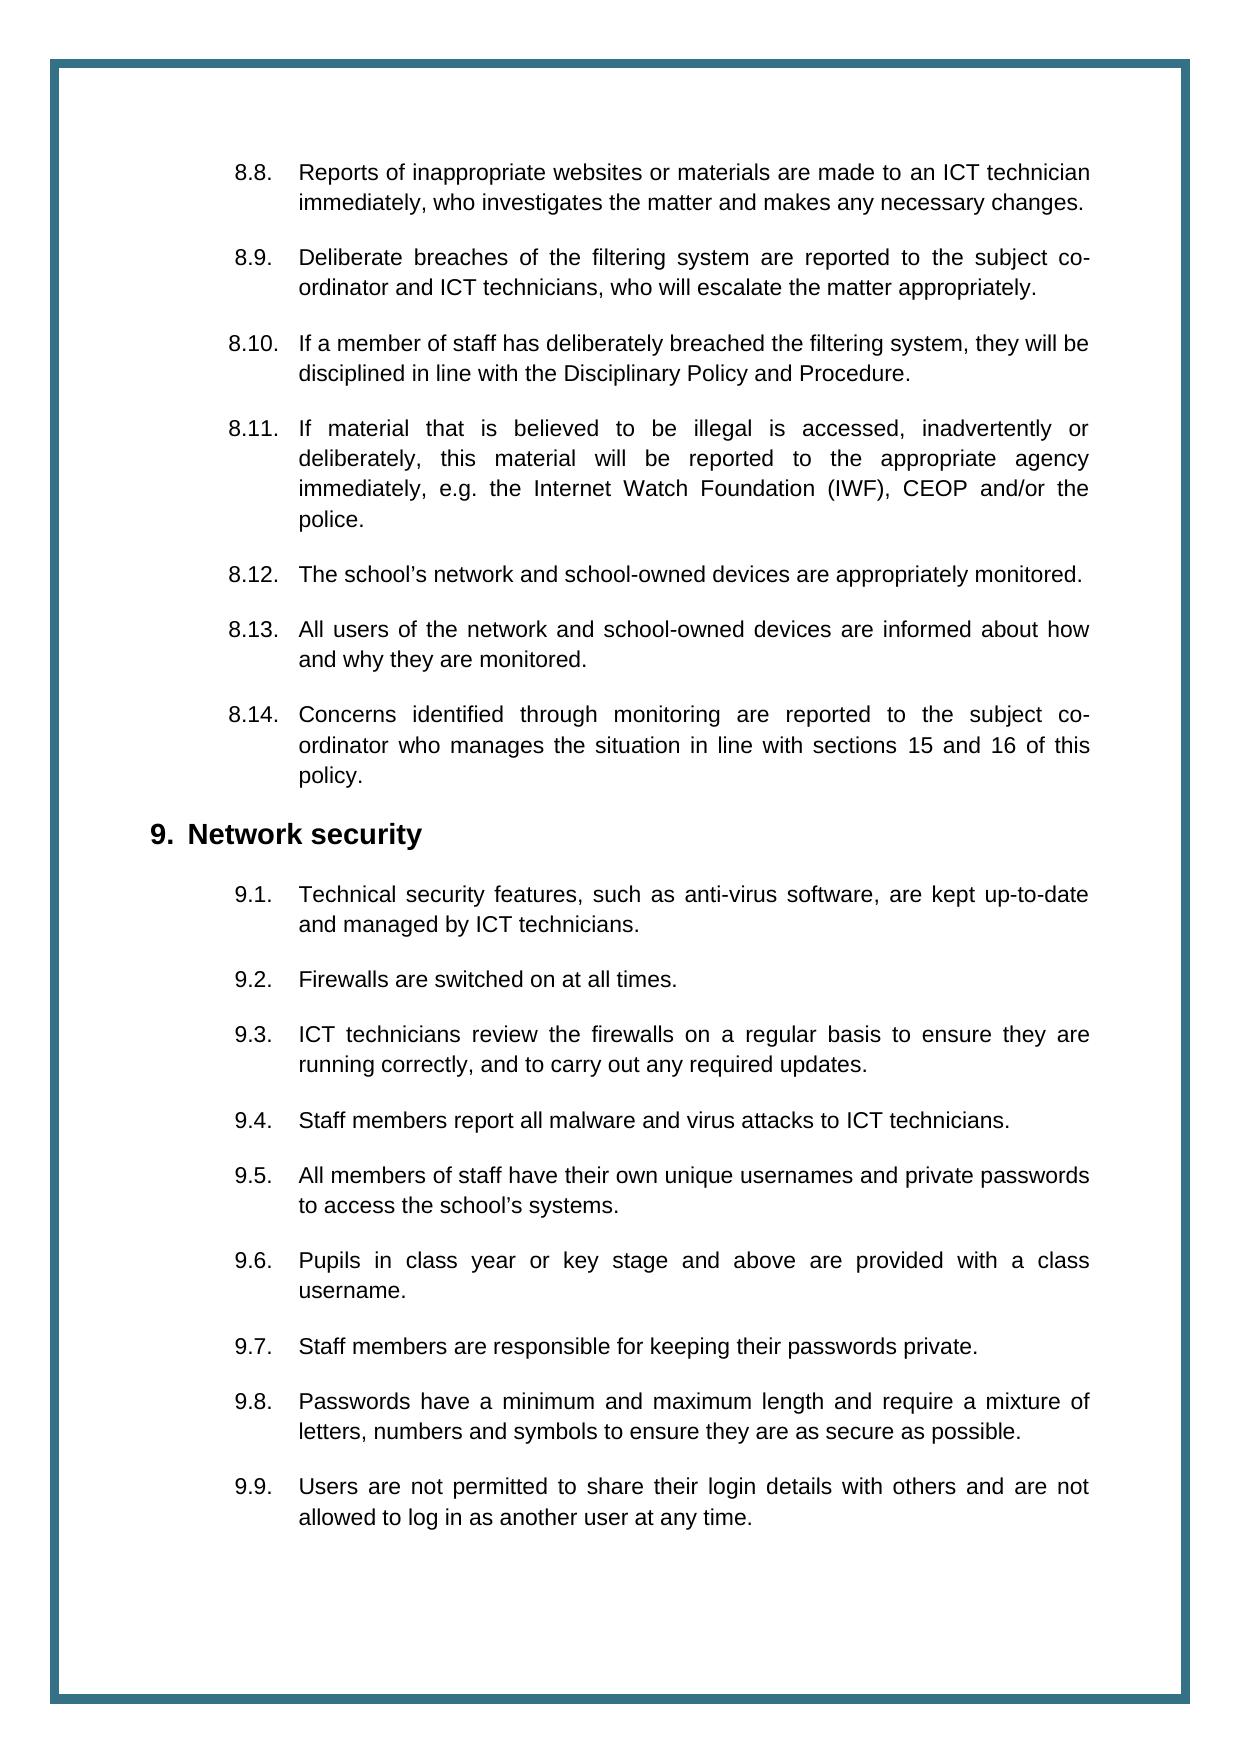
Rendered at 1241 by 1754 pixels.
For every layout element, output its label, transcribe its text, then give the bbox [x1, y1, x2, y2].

text Users are not permitted to share their login details with others and are not allowed to log in as another user at any time. [253, 1473, 1090, 1530]
text ICT technicians review the firewalls on a regular basis to ensure they are running correctly, and to carry out any required updates. [253, 1021, 1090, 1078]
text All users of the network and school-owned devices are informed about how and why they are monitored. [253, 616, 1090, 673]
text Concerns identified through monitoring are reported to the subject co-ordinator who manages the situation in line with sections 15 and 16 of this policy. [253, 701, 1090, 788]
text Staff members report all malware and virus attacks to ICT technicians. [253, 1107, 1090, 1133]
text If material that is believed to be illegal is accessed, inadvertently or deliberately, this material will be reported to the appropriate agency immediately, e.g. the Internet Watch Foundation (IWF), CEOP and/or the police. [253, 415, 1090, 532]
text Deliberate breaches of the filtering system are reported to the subject co-ordinator and ICT technicians, who will escalate the matter appropriately. [253, 244, 1090, 301]
text Reports of inappropriate websites or materials are made to an ICT technician immediately, who investigates the matter and makes any necessary changes. [253, 159, 1090, 215]
text Pupils in class year or key stage and above are provided with a class username. [253, 1247, 1090, 1304]
text Staff members are responsible for keeping their passwords private. [253, 1333, 1090, 1359]
text The school’s network and school-owned devices are appropriately monitored. [253, 561, 1090, 587]
text If a member of staff has deliberately breached the filtering system, they will be disciplined in line with the Disciplinary Policy and Procedure. [253, 329, 1090, 386]
text All members of staff have their own unique usernames and private passwords to access the school’s systems. [253, 1162, 1090, 1218]
subtitle Network security [150, 817, 1090, 851]
text Technical security features, such as anti-virus software, are kept up-to-date and managed by ICT technicians. [253, 881, 1090, 937]
text Firewalls are switched on at all times. [253, 966, 1090, 992]
text Passwords have a minimum and maximum length and require a mixture of letters, numbers and symbols to ensure they are as secure as possible. [253, 1388, 1090, 1444]
